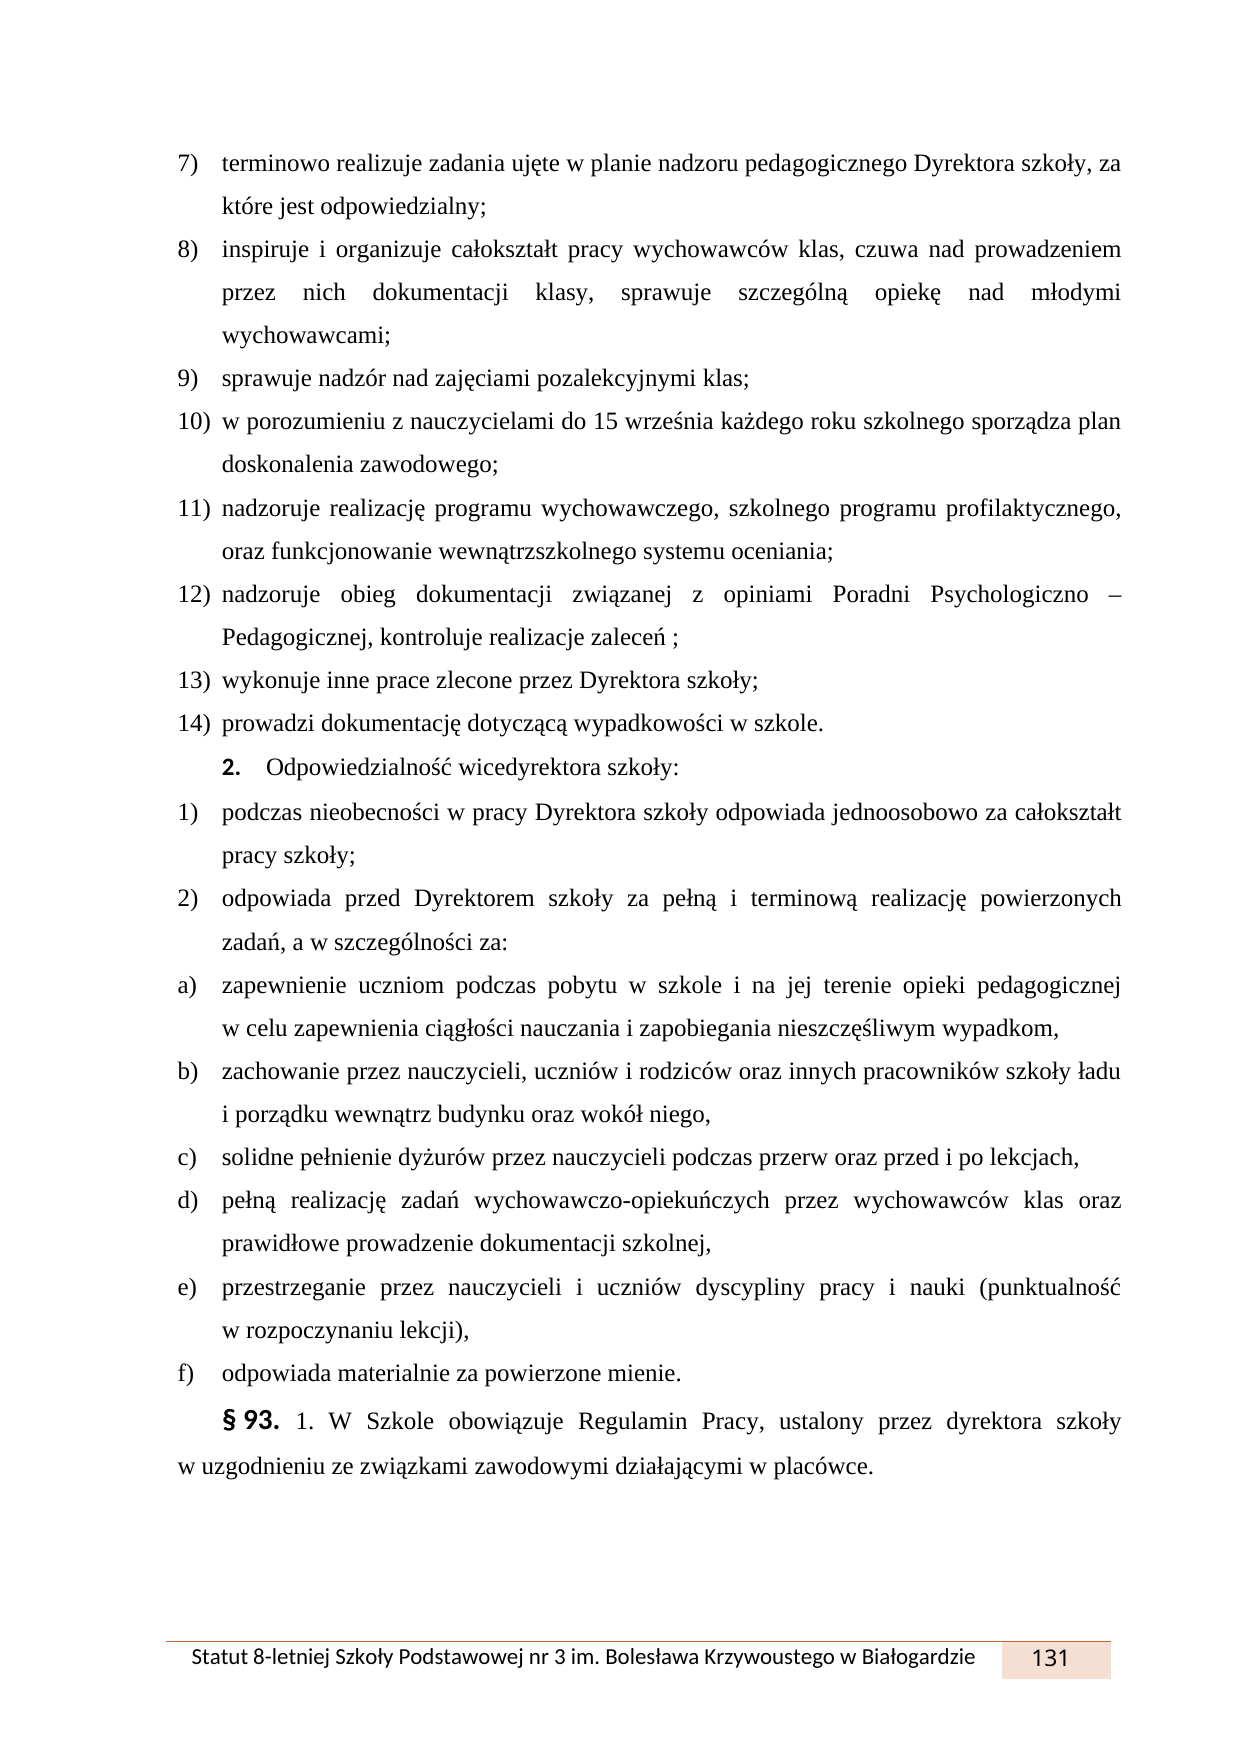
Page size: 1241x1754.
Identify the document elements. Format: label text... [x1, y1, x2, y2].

list zapewnienie uczniom podczas pobytu w szkole i na jej terenie opieki pedagogicznej w celu zapewnienia ciągłości nauczania i zapobiegania nieszczęśliwym wypadkom, [177, 970, 1122, 1042]
list prowadzi dokumentację dotyczącą wypadkowości w szkole. [177, 708, 1122, 737]
list inspiruje i organizuje całokształt pracy wychowawców klas, czuwa nad prowadzeniem przez nich dokumentacji klasy, sprawuje szczególną opiekę nad młodymi wychowawcami; [177, 234, 1122, 349]
list nadzoruje obieg dokumentacji związanej z opiniami Poradni Psychologiczno – Pedagogicznej, kontroluje realizacje zaleceń ; [177, 579, 1122, 651]
list odpowiada materialnie za powierzone mienie. [177, 1358, 1122, 1387]
list nadzoruje realizację programu wychowawczego, szkolnego programu profilaktycznego, oraz funkcjonowanie wewnątrzszkolnego systemu oceniania; [177, 493, 1122, 564]
list Odpowiedzialność wicedyrektora szkoły: [177, 751, 1122, 782]
list odpowiada przed Dyrektorem szkoły za pełną i terminową realizację powierzonych zadań, a w szczególności za: [177, 883, 1122, 955]
list w porozumieniu z nauczycielami do 15 września każdego roku szkolnego sporządza plan doskonalenia zawodowego; [177, 406, 1122, 478]
list przestrzeganie przez nauczycieli i uczniów dyscypliny pracy i nauki (punktualność w rozpoczynaniu lekcji), [177, 1272, 1122, 1343]
list pełną realizację zadań wychowawczo-opiekuńczych przez wychowawców klas oraz prawidłowe prowadzenie dokumentacji szkolnej, [177, 1185, 1122, 1257]
list terminowo realizuje zadania ujęte w planie nadzoru pedagogicznego Dyrektora szkoły, za które jest odpowiedzialny; [177, 148, 1122, 219]
list 1. W Szkole obowiązuje Regulamin Pracy, ustalony przez dyrektora szkoły w uzgodnieniu ze związkami zawodowymi działającymi w placówce. [177, 1401, 1122, 1480]
list sprawuje nadzór nad zajęciami pozalekcyjnymi klas; [177, 363, 1122, 392]
list podczas nieobecności w pracy Dyrektora szkoły odpowiada jednoosobowo za całokształt pracy szkoły; [177, 797, 1122, 869]
list wykonuje inne prace zlecone przez Dyrektora szkoły; [177, 665, 1122, 694]
list solidne pełnienie dyżurów przez nauczycieli podczas przerw oraz przed i po lekcjach, [177, 1142, 1122, 1171]
list zachowanie przez nauczycieli, uczniów i rodziców oraz innych pracowników szkoły ładu i porządku wewnątrz budynku oraz wokół niego, [177, 1056, 1122, 1128]
